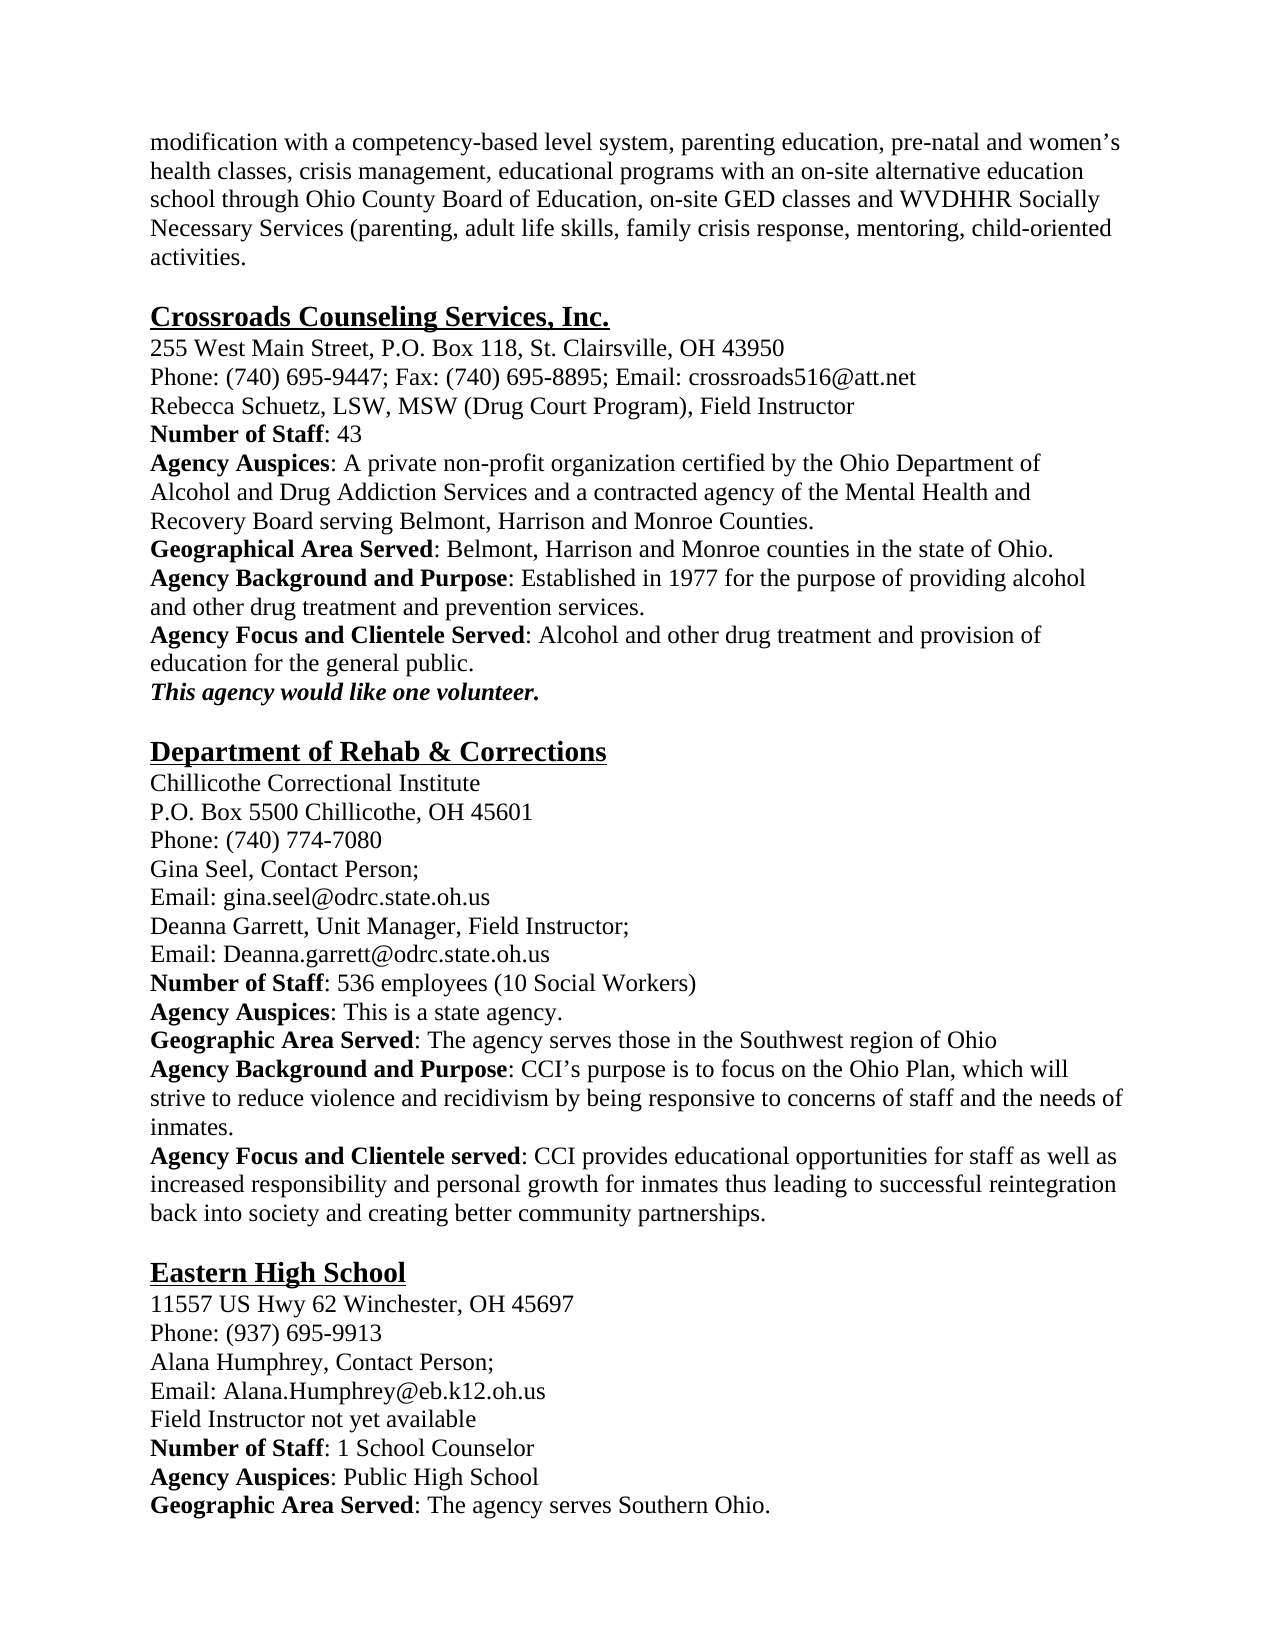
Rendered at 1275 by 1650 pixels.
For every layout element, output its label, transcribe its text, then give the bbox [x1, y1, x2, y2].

text Phone: (937) 695-9913 [150, 1318, 1139, 1347]
text Geographic Area Served: The agency serves Southern Ohio. [150, 1491, 1139, 1519]
text Agency Focus and Clientele Served: Alcohol and other drug treatment and provision of education for the general public. [150, 621, 1044, 677]
text Phone: (740) 695-9447; Fax: (740) 695-8895; Email: crossroads516@att.net Rebecca Schuetz, LSW, MSW (Drug Court Program), Field Instructor Number of Staff: 43 [150, 362, 918, 448]
text Alana Humphrey, Contact Person; Email: Alana.Humphrey@eb.k12.oh.us Field Instructor not yet available Number of Staff: 1 School Counselor Agency Auspices: Public High School [150, 1347, 548, 1491]
text Deanna Garrett, Unit Manager, Field Instructor; Email: Deanna.garrett@odrc.state.oh.us [150, 912, 632, 968]
text modification with a competency-based level system, parenting education, pre-natal and women’s health classes, crisis management, educational programs with an on-site alternative education school through Ohio County Board of Education, on-site GED classes and WVDHHR Socially Necessary Services (parenting, adult life skills, family crisis response, mentoring, child-oriented activities. [150, 127, 1123, 271]
text Gina Seel, Contact Person; Email: gina.seel@odrc.state.oh.us [150, 855, 491, 911]
subtitle This agency would like one volunteer. [150, 677, 1139, 706]
text Agency Focus and Clientele served: CCI provides educational opportunities for staff as well as increased responsibility and personal growth for inmates thus leading to successful reintegration back into society and creating better community partnerships. [150, 1141, 1117, 1227]
text Eastern High School [150, 1256, 1139, 1289]
text Agency Auspices: A private non-profit organization certified by the Ohio Department of Alcohol and Drug Addiction Services and a contracted agency of the Mental Health and Recovery Board serving Belmont, Harrison and Monroe Counties. [150, 448, 1043, 534]
text P.O. Box 5500 Chillicothe, OH 45601 Phone: (740) 774-7080 [150, 798, 536, 854]
text 11557 US Hwy 62 Winchester, OH 45697 [150, 1289, 1139, 1318]
text Geographic Area Served: The agency serves those in the Southwest region of Ohio [150, 1026, 1139, 1054]
text Agency Background and Purpose: CCI’s purpose is to focus on the Ohio Plan, which will strive to reduce violence and recidivism by being responsive to concerns of staff and the needs of inmates. [150, 1054, 1124, 1141]
text Geographical Area Served: Belmont, Harrison and Monroe counties in the state of Ohio. Agency Background and Purpose: Established in 1977 for the purpose of providing alcohol and other drug treatment and prevention services. [150, 534, 1088, 621]
text Agency Auspices: This is a state agency. [150, 997, 1139, 1026]
text Crossroads Counseling Services, Inc. [150, 300, 1139, 333]
text Chillicothe Correctional Institute [150, 769, 1139, 797]
text Department of Rehab & Corrections [150, 735, 1139, 769]
text 255 West Main Street, P.O. Box 118, St. Clairsville, OH 43950 [150, 333, 1139, 362]
text Number of Staff: 536 employees (10 Social Workers) [150, 968, 1139, 997]
